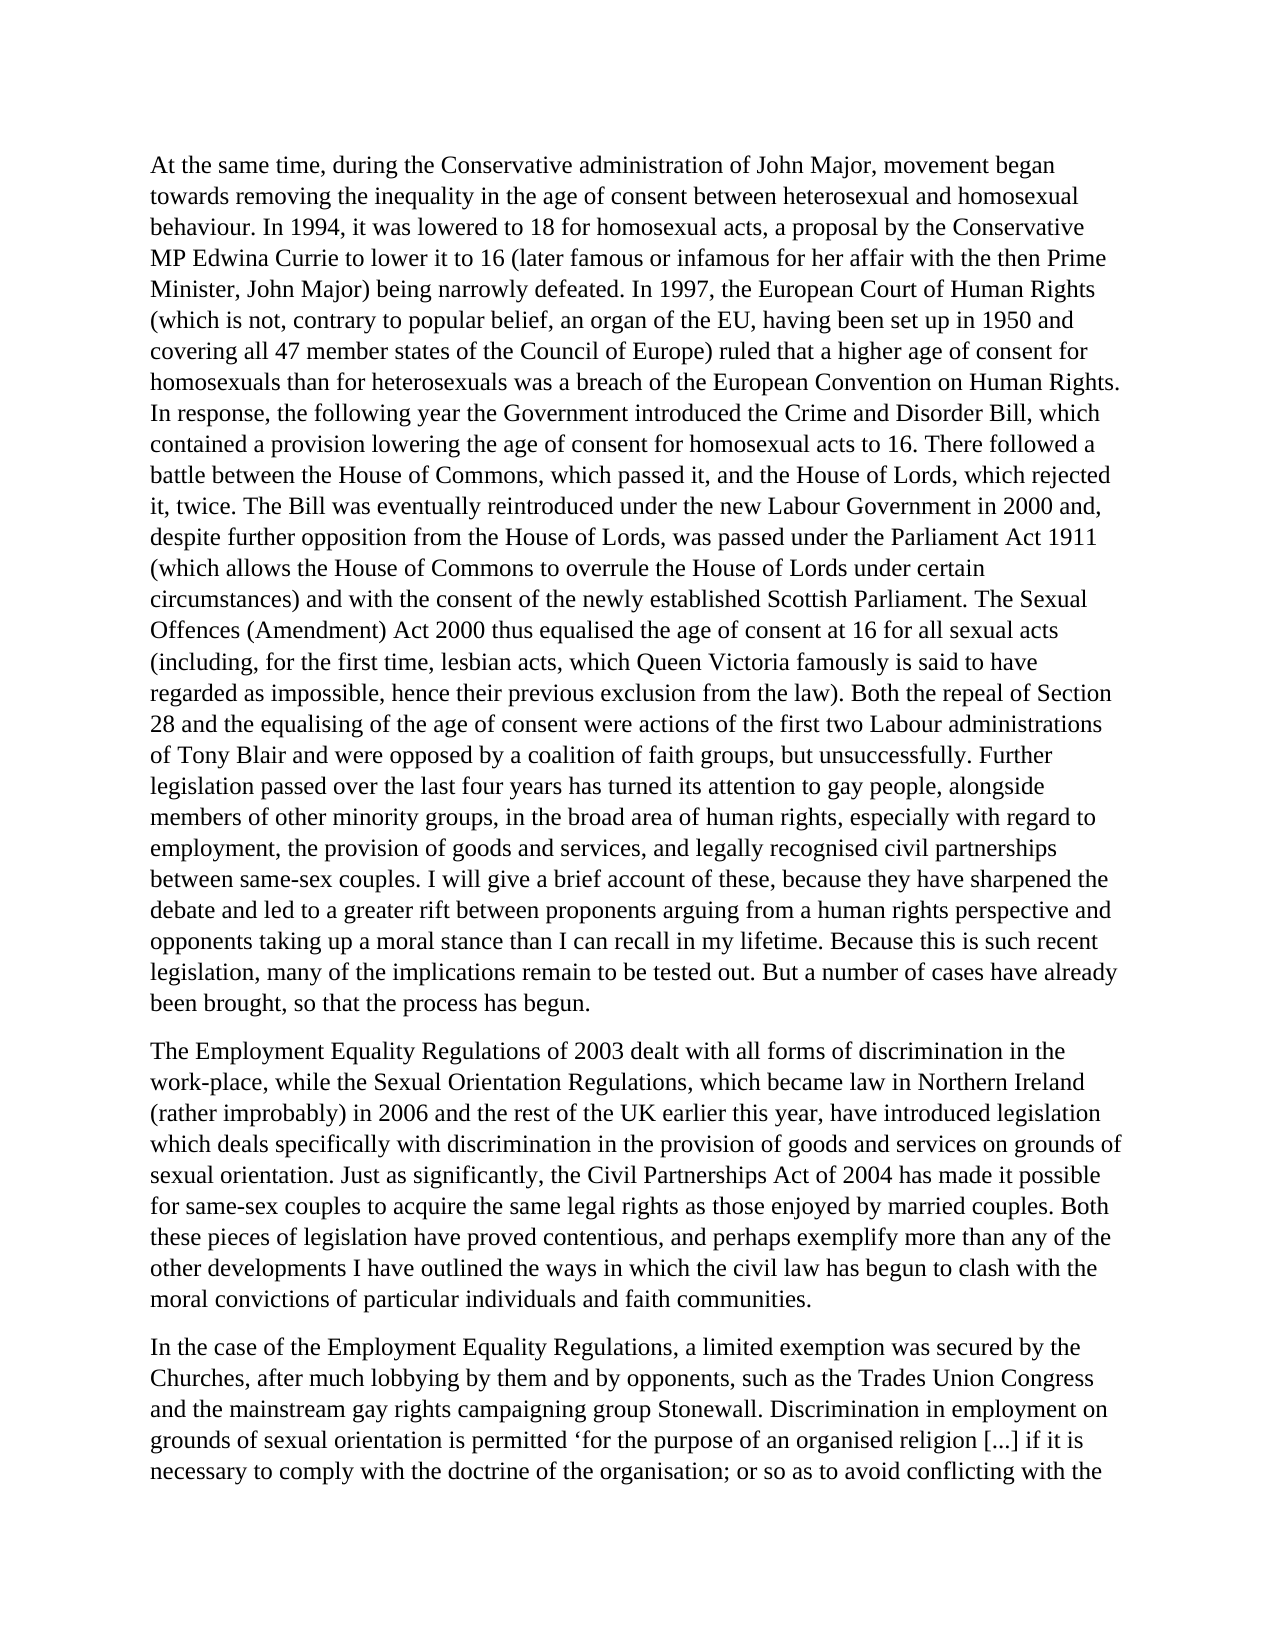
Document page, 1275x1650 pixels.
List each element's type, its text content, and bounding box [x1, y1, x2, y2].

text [150, 1332, 1125, 1485]
text The Employment Equality Regulations of 2003 dealt with all forms of discrimination in the work-place, while the Sexual Orientation Regulations, which became law in Northern Ireland (rather improbably) in 2006 and the rest of the UK earlier this year, have introduced legislation which deals specifically with discrimination in the provision of goods and services on grounds of sexual orientation. Just as significantly, the Civil Partnerships Act of 2004 has made it possible for same-sex couples to acquire the same legal rights as those enjoyed by married couples. Both these pieces of legislation have proved contentious, and perhaps exemplify more than any of the other developments I have outlined the ways in which the civil law has begun to clash with the moral convictions of particular individuals and faith communities. [150, 1036, 1125, 1313]
text At the same time, during the Conservative administration of John Major, movement began towards removing the inequality in the age of consent between heterosexual and homosexual behaviour. In 1994, it was lowered to 18 for homosexual acts, a proposal by the Conservative MP Edwina Currie to lower it to 16 (later famous or infamous for her affair with the then Prime Minister, John Major) being narrowly defeated. In 1997, the European Court of Human Rights (which is not, contrary to popular belief, an organ of the EU, having been set up in 1950 and covering all 47 member states of the Council of Europe) ruled that a higher age of consent for homosexuals than for heterosexuals was a breach of the European Convention on Human Rights. In response, the following year the Government introduced the Crime and Disorder Bill, which contained a provision lowering the age of consent for homosexual acts to 16. There followed a battle between the House of Commons, which passed it, and the House of Lords, which rejected it, twice. The Bill was eventually reintroduced under the new Labour Government in 2000 and, despite further opposition from the House of Lords, was passed under the Parliament Act 1911 (which allows the House of Commons to overrule the House of Lords under certain circumstances) and with the consent of the newly established Scottish Parliament. The Sexual Offences (Amendment) Act 2000 thus equalised the age of consent at 16 for all sexual acts (including, for the first time, lesbian acts, which Queen Victoria famously is said to have regarded as impossible, hence their previous exclusion from the law). Both the repeal of Section 28 and the equalising of the age of consent were actions of the first two Labour administrations of Tony Blair and were opposed by a coalition of faith groups, but unsuccessfully. Further legislation passed over the last four years has turned its attention to gay people, alongside members of other minority groups, in the broad area of human rights, especially with regard to employment, the provision of goods and services, and legally recognised civil partnerships between same-sex couples. I will give a brief account of these, because they have sharpened the debate and led to a greater rift between proponents arguing from a human rights perspective and opponents taking up a moral stance than I can recall in my lifetime. Because this is such recent legislation, many of the implications remain to be tested out. But a number of cases have already been brought, so that the process has begun. [150, 150, 1125, 1017]
